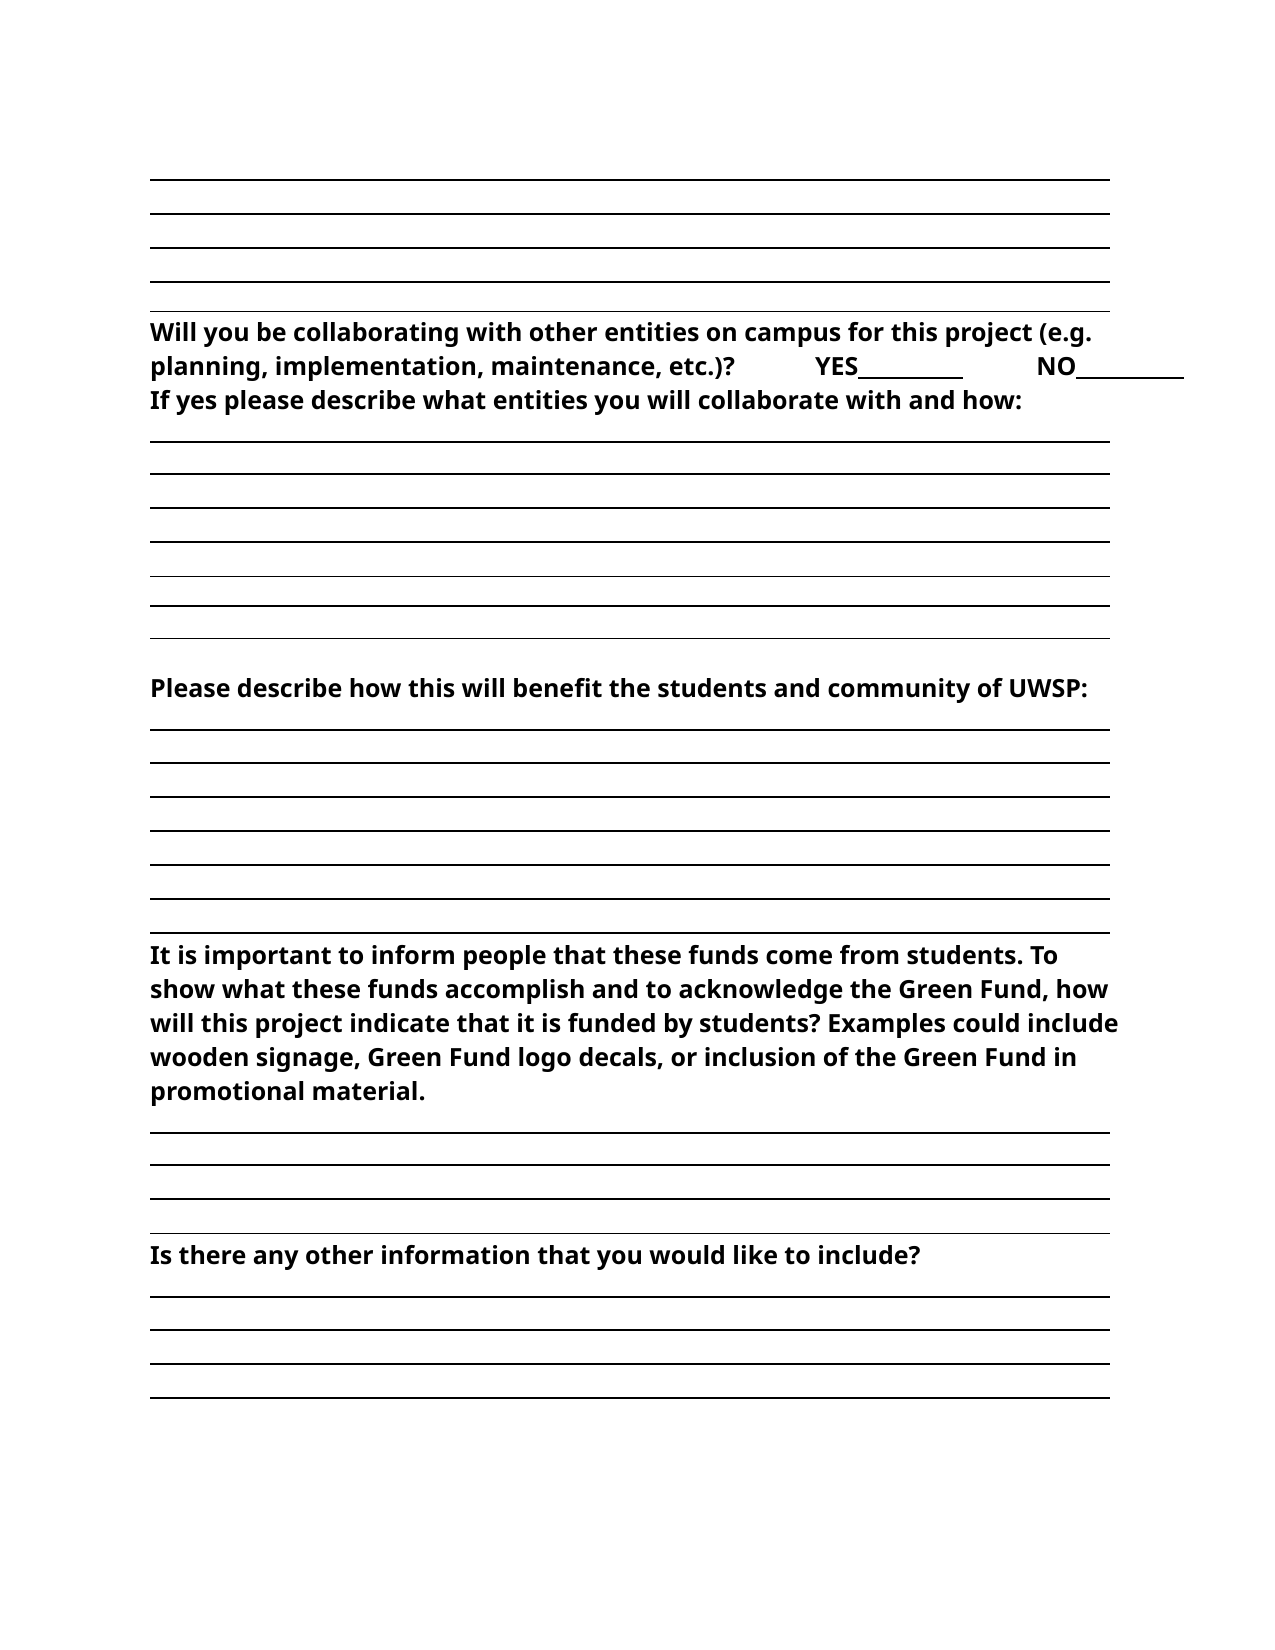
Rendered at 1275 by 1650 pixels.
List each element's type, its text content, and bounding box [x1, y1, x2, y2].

text Will you be collaborating with other entities on campus for this project (e.g. planning, implementation, maintenance, etc.)? YES NO [150, 315, 1125, 383]
text It is important to inform people that these funds come from students. To show what these funds accomplish and to acknowledge the Green Fund, how will this project indicate that it is funded by students? Examples could include wooden signage, Green Fund logo decals, or inclusion of the Green Fund in promotional material. [150, 941, 1125, 1111]
text Please describe how this will benefit the students and community of UWSP: [150, 674, 1125, 708]
text If yes please describe what entities you will collaborate with and how: [150, 383, 1125, 417]
text Is there any other information that you would like to include? [150, 1242, 1125, 1276]
